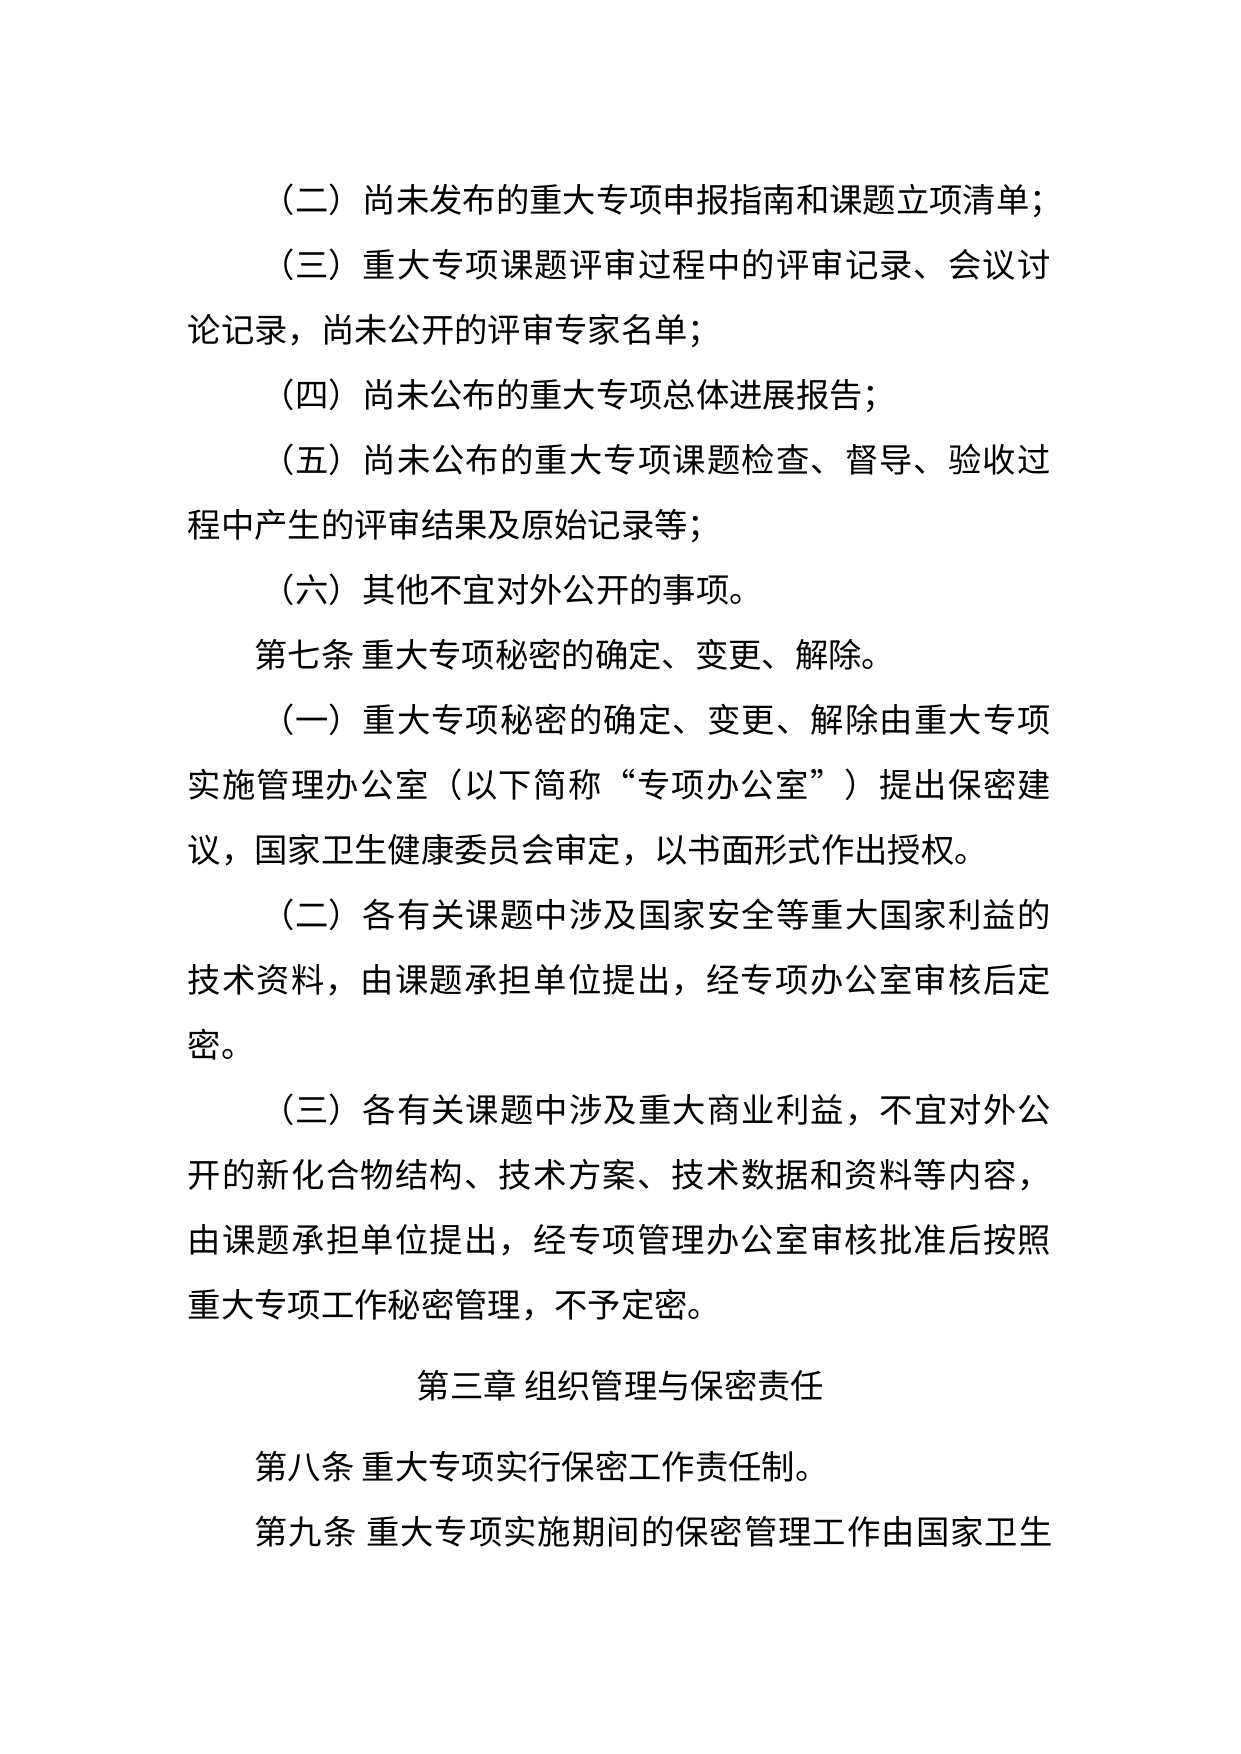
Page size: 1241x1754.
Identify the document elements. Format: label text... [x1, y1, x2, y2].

text 第八条 重大专项实行保密工作责任制。 [187, 1433, 1053, 1498]
list 其他不宜对外公开的事项。 [187, 555, 1053, 620]
list 重大专项秘密的确定、变更、解除由重大专项实施管理办公室（以下简称“专项办公室”）提出保密建议，国家卫生健康委员会审定，以书面形式作出授权。 [187, 685, 1053, 880]
list 各有关课题中涉及重大商业利益，不宜对外公开的新化合物结构、技术方案、技术数据和资料等内容，由课题承担单位提出，经专项管理办公室审核批准后按照重大专项工作秘密管理，不予定密。 [187, 1075, 1053, 1335]
text 第七条 重大专项秘密的确定、变更、解除。 [187, 620, 1053, 685]
text 第三章 组织管理与保密责任 [187, 1352, 1053, 1417]
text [187, 1498, 1053, 1563]
list 尚未公布的重大专项总体进展报告； [187, 360, 1053, 425]
list 尚未发布的重大专项申报指南和课题立项清单； [187, 165, 1053, 230]
list 尚未公布的重大专项课题检查、督导、验收过程中产生的评审结果及原始记录等； [187, 425, 1053, 555]
list 各有关课题中涉及国家安全等重大国家利益的技术资料，由课题承担单位提出，经专项办公室审核后定密。 [187, 880, 1053, 1075]
list 重大专项课题评审过程中的评审记录、会议讨论记录，尚未公开的评审专家名单； [187, 230, 1053, 360]
